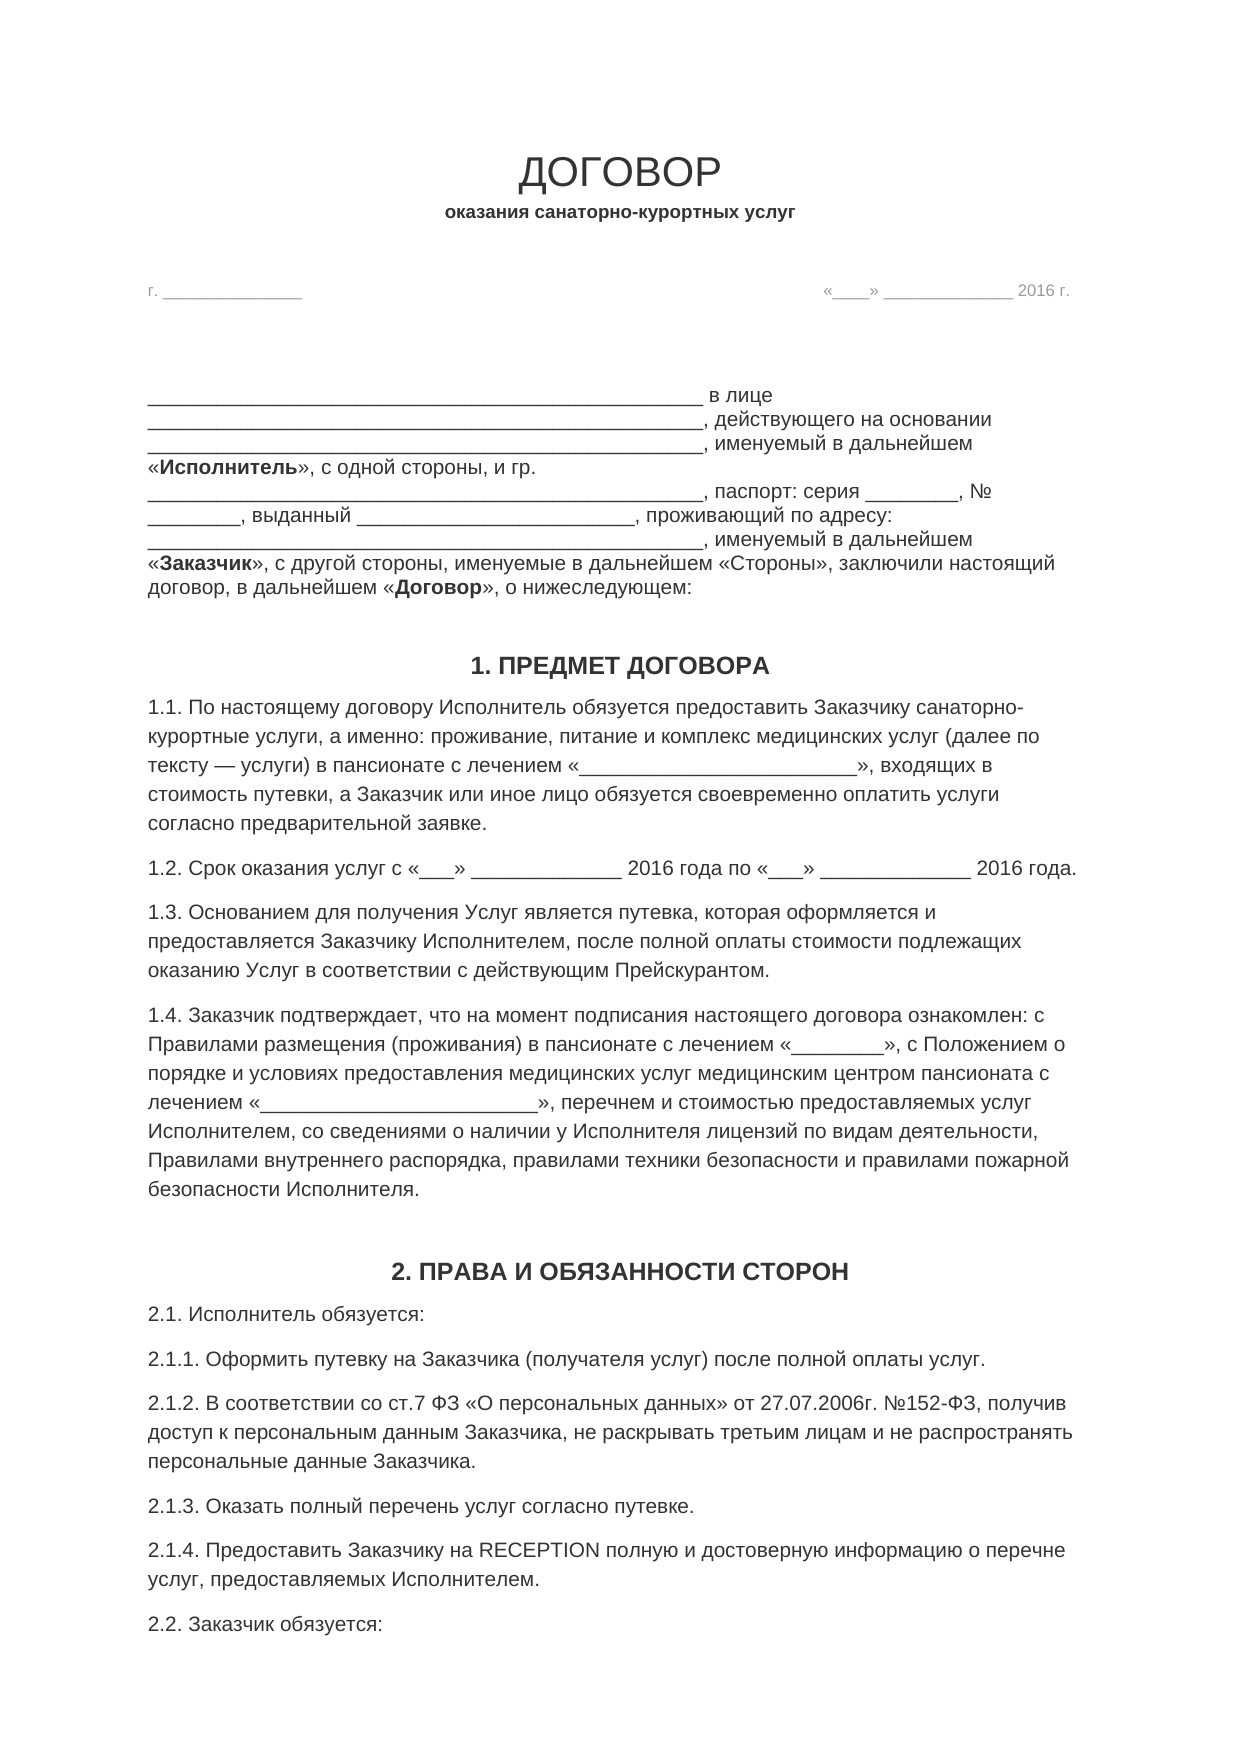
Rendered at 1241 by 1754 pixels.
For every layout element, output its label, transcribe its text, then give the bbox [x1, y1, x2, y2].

text 1.4. Заказчик подтверждает, что на момент подписания настоящего договора ознакомлен: с Правилами размещения (проживания) в пансионате с лечением «________», с Положением о порядке и условиях предоставления медицинских услуг медицинским центром пансионата с лечением «________________________», перечнем и стоимостью предоставляемых услуг Исполнителем, со сведениями о наличии у Исполнителя лицензий по видам деятельности, Правилами внутреннего распорядка, правилами техники безопасности и правилами пожарной безопасности Исполнителя. [148, 1003, 1092, 1200]
text 2.1.4. Предоставить Заказчику на RECEPTION полную и достоверную информацию о перечне услуг, предоставляемых Исполнителем. [148, 1538, 1092, 1591]
text 1.1. По настоящему договору Исполнитель обязуется предоставить Заказчику санаторно-курортные услуги, а именно: проживание, питание и комплекс медицинских услуг (далее по тексту — услуги) в пансионате с лечением «________________________», входящих в стоимость путевки, а Заказчик или иное лицо обязуется своевременно оплатить услуги согласно предварительной заявке. [148, 695, 1092, 835]
text 2.1. Исполнитель обязуется: [148, 1302, 1092, 1326]
text ДОГОВОР [148, 148, 1092, 196]
text 2.2. Заказчик обязуется: [148, 1612, 1092, 1636]
text 2.1.1. Оформить путевку на Заказчика (получателя услуг) после полной оплаты услуг. [148, 1346, 1092, 1370]
table_header «____» ______________ 2016 г. [610, 281, 1080, 309]
text 1.3. Основанием для получения Услуг является путевка, которая оформляется и предоставляется Заказчику Исполнителем, после полной оплаты стоимости подлежащих оказанию Услуг в соответствии с действующим Прейскурантом. [148, 900, 1092, 982]
table_header г. _______________ [137, 281, 608, 309]
text оказания санаторно-курортных услуг [148, 201, 1092, 222]
text 1.2. Срок оказания услуг с «___» _____________ 2016 года по «___» _____________ 2016 года. [148, 856, 1092, 879]
text 2. ПРАВА И ОБЯЗАННОСТИ СТОРОН [148, 1257, 1092, 1286]
text 2.1.3. Оказать полный перечень услуг согласно путевке. [148, 1493, 1092, 1517]
text ________________________________________________ в лице ________________________________________________, действующего на основании ________________________________________________, именуемый в дальнейшем «Исполнитель», с одной стороны, и гр. ________________________________________________, паспорт: серия ________, № ________, выданный ________________________, проживающий по адресу: ________________________________________________, именуемый в дальнейшем «Заказчик», с другой стороны, именуемые в дальнейшем «Стороны», заключили настоящий договор, в дальнейшем «Договор», о нижеследующем: [148, 383, 1092, 599]
text 1. ПРЕДМЕТ ДОГОВОРА [148, 651, 1092, 679]
text 2.1.2. В соответствии со ст.7 ФЗ «О персональных данных» от 27.07.2006г. №152-ФЗ, получив доступ к персональным данным Заказчика, не раскрывать третьим лицам и не распространять персональные данные Заказчика. [148, 1391, 1092, 1473]
